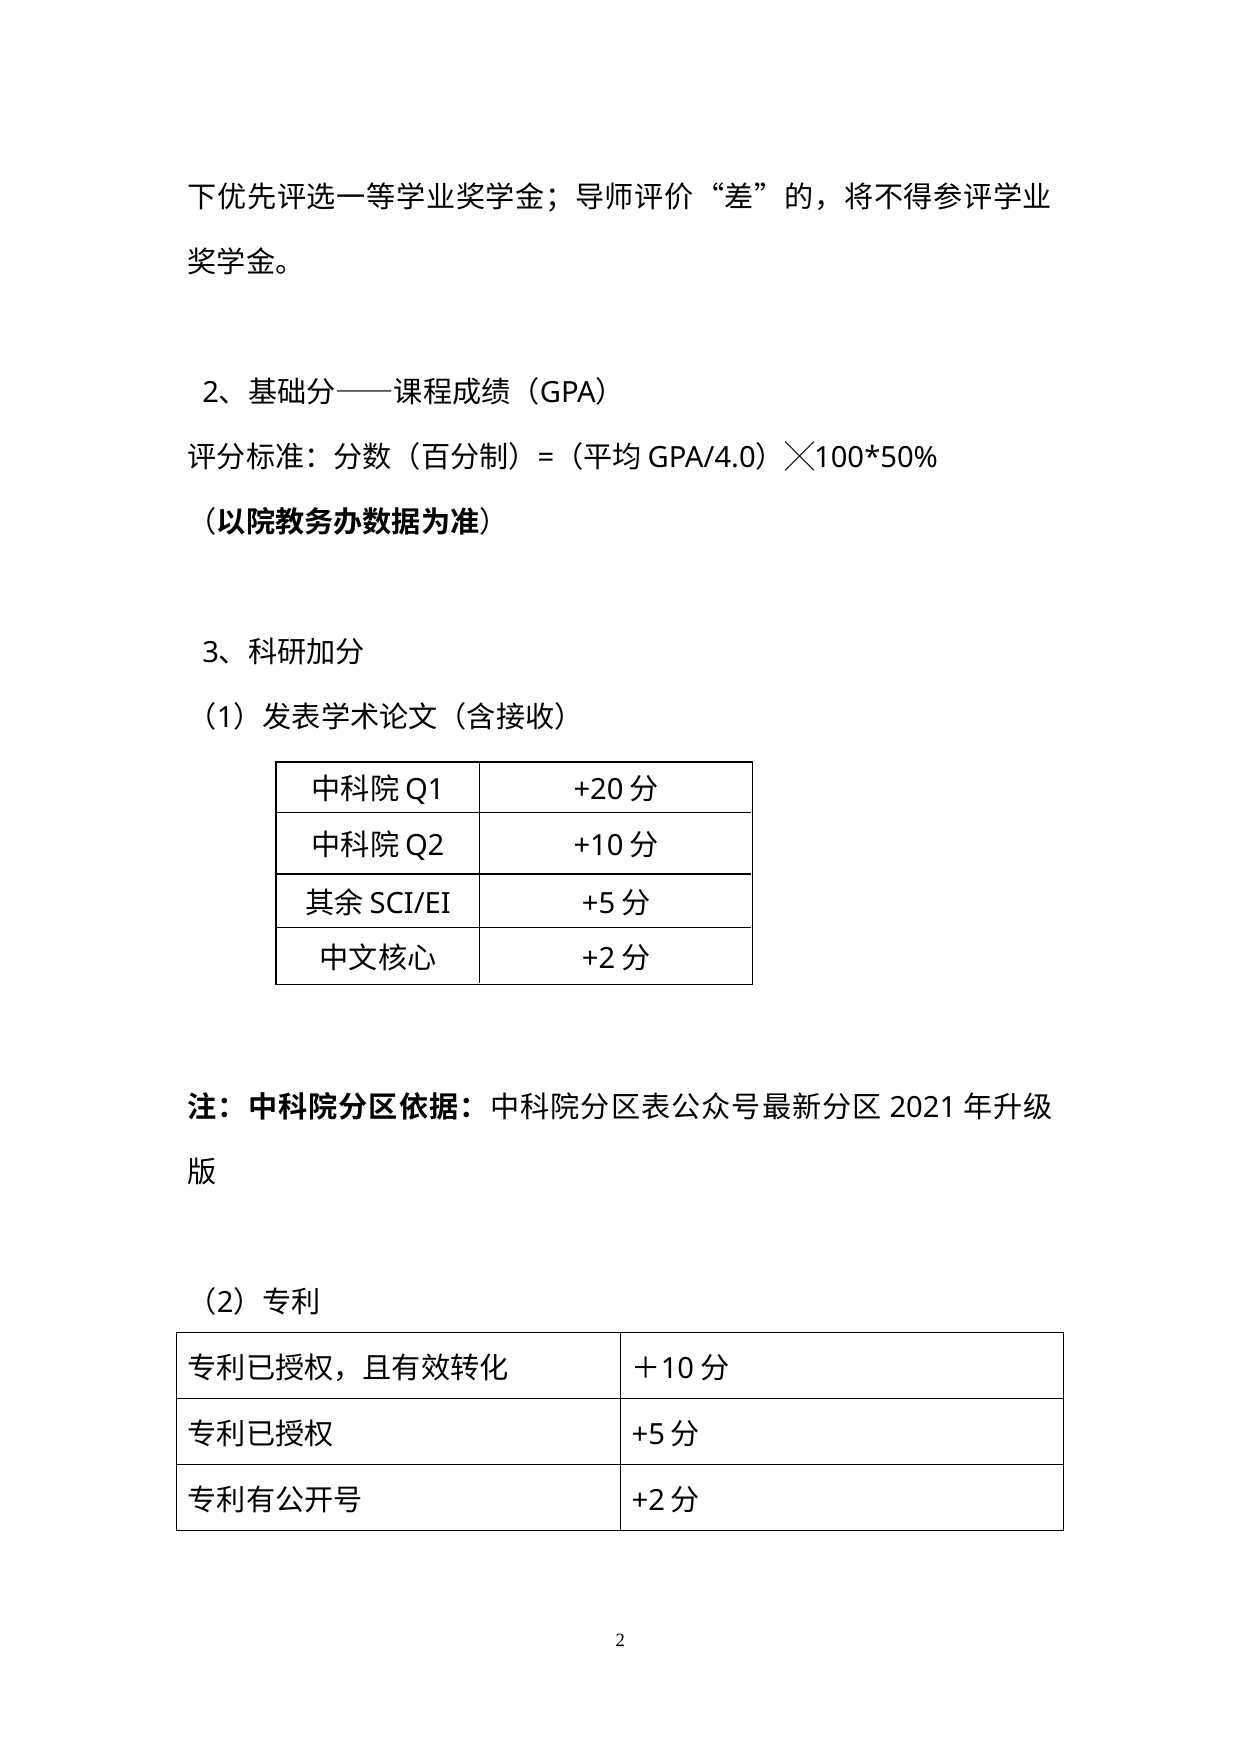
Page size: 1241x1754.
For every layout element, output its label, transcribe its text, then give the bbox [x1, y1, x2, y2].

list 评分标准：分数（百分制）=（平均GPA/4.0）╳100*50% [187, 422, 1053, 487]
table_cell 专利已授权 [177, 1399, 620, 1464]
table_header 专利已授权，且有效转化 [177, 1333, 620, 1398]
list 基础分——课程成绩（GPA） [187, 357, 1053, 422]
list （2）专利 [187, 1267, 1053, 1332]
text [187, 162, 1053, 292]
table_cell 中文核心 [277, 928, 479, 983]
table_header 中科院Q1 [277, 763, 479, 811]
list 科研加分 [187, 617, 1053, 682]
text 注：中科院分区依据：中科院分区表公众号最新分区2021年升级版 [187, 1072, 1053, 1202]
table_header ＋10分 [621, 1333, 1063, 1398]
table_cell 专利有公开号 [177, 1465, 620, 1530]
list （以院教务办数据为准） [187, 487, 1053, 552]
table_cell +2分 [480, 926, 752, 983]
table_cell 中科院Q2 [277, 813, 479, 873]
table_header +20分 [480, 763, 752, 811]
table_cell +10分 [480, 811, 752, 873]
table_cell +5分 [480, 873, 752, 926]
list （1）发表学术论文（含接收） [187, 682, 1053, 747]
table_cell +5分 [621, 1399, 1063, 1464]
table_cell 其余SCI/EI [277, 875, 479, 926]
table_cell +2分 [621, 1465, 1063, 1530]
